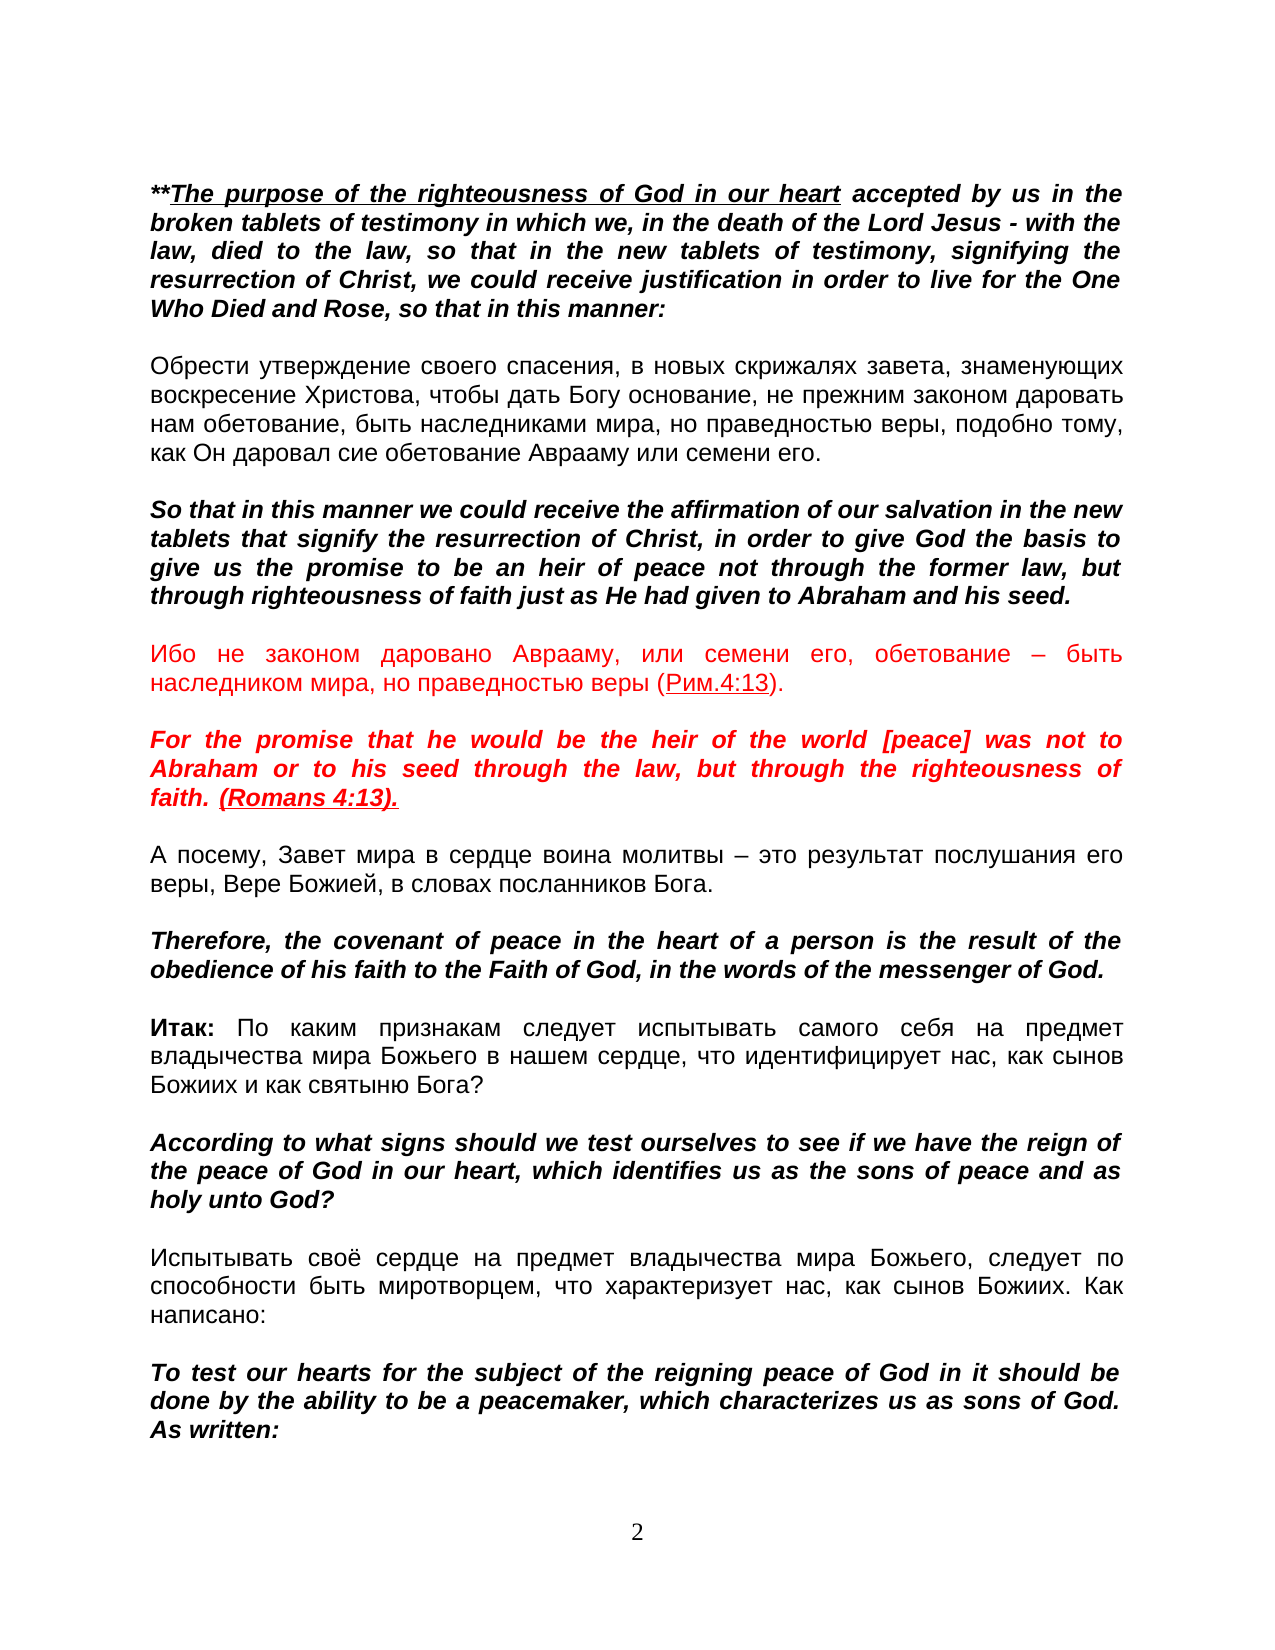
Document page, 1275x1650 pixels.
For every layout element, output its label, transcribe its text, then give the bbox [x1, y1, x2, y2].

text For the promise that he would be the heir of the world [peace] was not to Abraham or to his seed through the law, but through the righteousness of faith. (Romans 4:13). [150, 725, 1125, 811]
text According to what signs should we test ourselves to see if we have the reign of the peace of God in our heart, which identifies us as the sons of peace and as holy unto God? [150, 1127, 1125, 1214]
text So that in this manner we could receive the affirmation of our salvation in the new tablets that signify the resurrection of Christ, in order to give God the basis to give us the promise to be an heir of peace not through the former law, but through righteousness of faith just as He had given to Abraham and his seed. [150, 495, 1125, 610]
text Обрести утверждение своего спасения, в новых скрижалях завета, знаменующих воскресение Христова, чтобы дать Богу основание, не прежним законом даровать нам обетование, быть наследниками мира, но праведностью веры, подобно тому, как Он даровал сие обетование Аврааму или семени его. [150, 351, 1125, 466]
text Испытывать своё сердце на предмет владычества мира Божьего, следует по способности быть миротворцем, что характеризует нас, как сынов Божиих. Как написано: [150, 1242, 1125, 1329]
text Ибо не законом даровано Аврааму, или семени его, обетование – быть наследником мира, но праведностью веры (Рим.4:13). [150, 639, 1125, 696]
text Therefore, the covenant of peace in the heart of a person is the result of the obedience of his faith to the Faith of God, in the words of the messenger of God. [150, 926, 1125, 984]
text **The purpose of the righteousness of God in our heart accepted by us in the broken tablets of testimony in which we, in the death of the Lord Jesus - with the law, died to the law, so that in the new tablets of testimony, signifying the resurrection of Christ, we could receive justification in order to live for the One Who Died and Rose, so that in this manner: [150, 179, 1125, 322]
text Итак: По каким признакам следует испытывать самого себя на предмет владычества мира Божьего в нашем сердце, что идентифицирует нас, как сынов Божиих и как святыню Бога? [150, 1012, 1125, 1099]
text А посему, Завет мира в сердце воина молитвы – это результат послушания его веры, Вере Божией, в словах посланников Бога. [150, 840, 1125, 897]
text To test our hearts for the subject of the reigning peace of God in it should be done by the ability to be a peacemaker, which characterizes us as sons of God. As written: [150, 1357, 1125, 1444]
